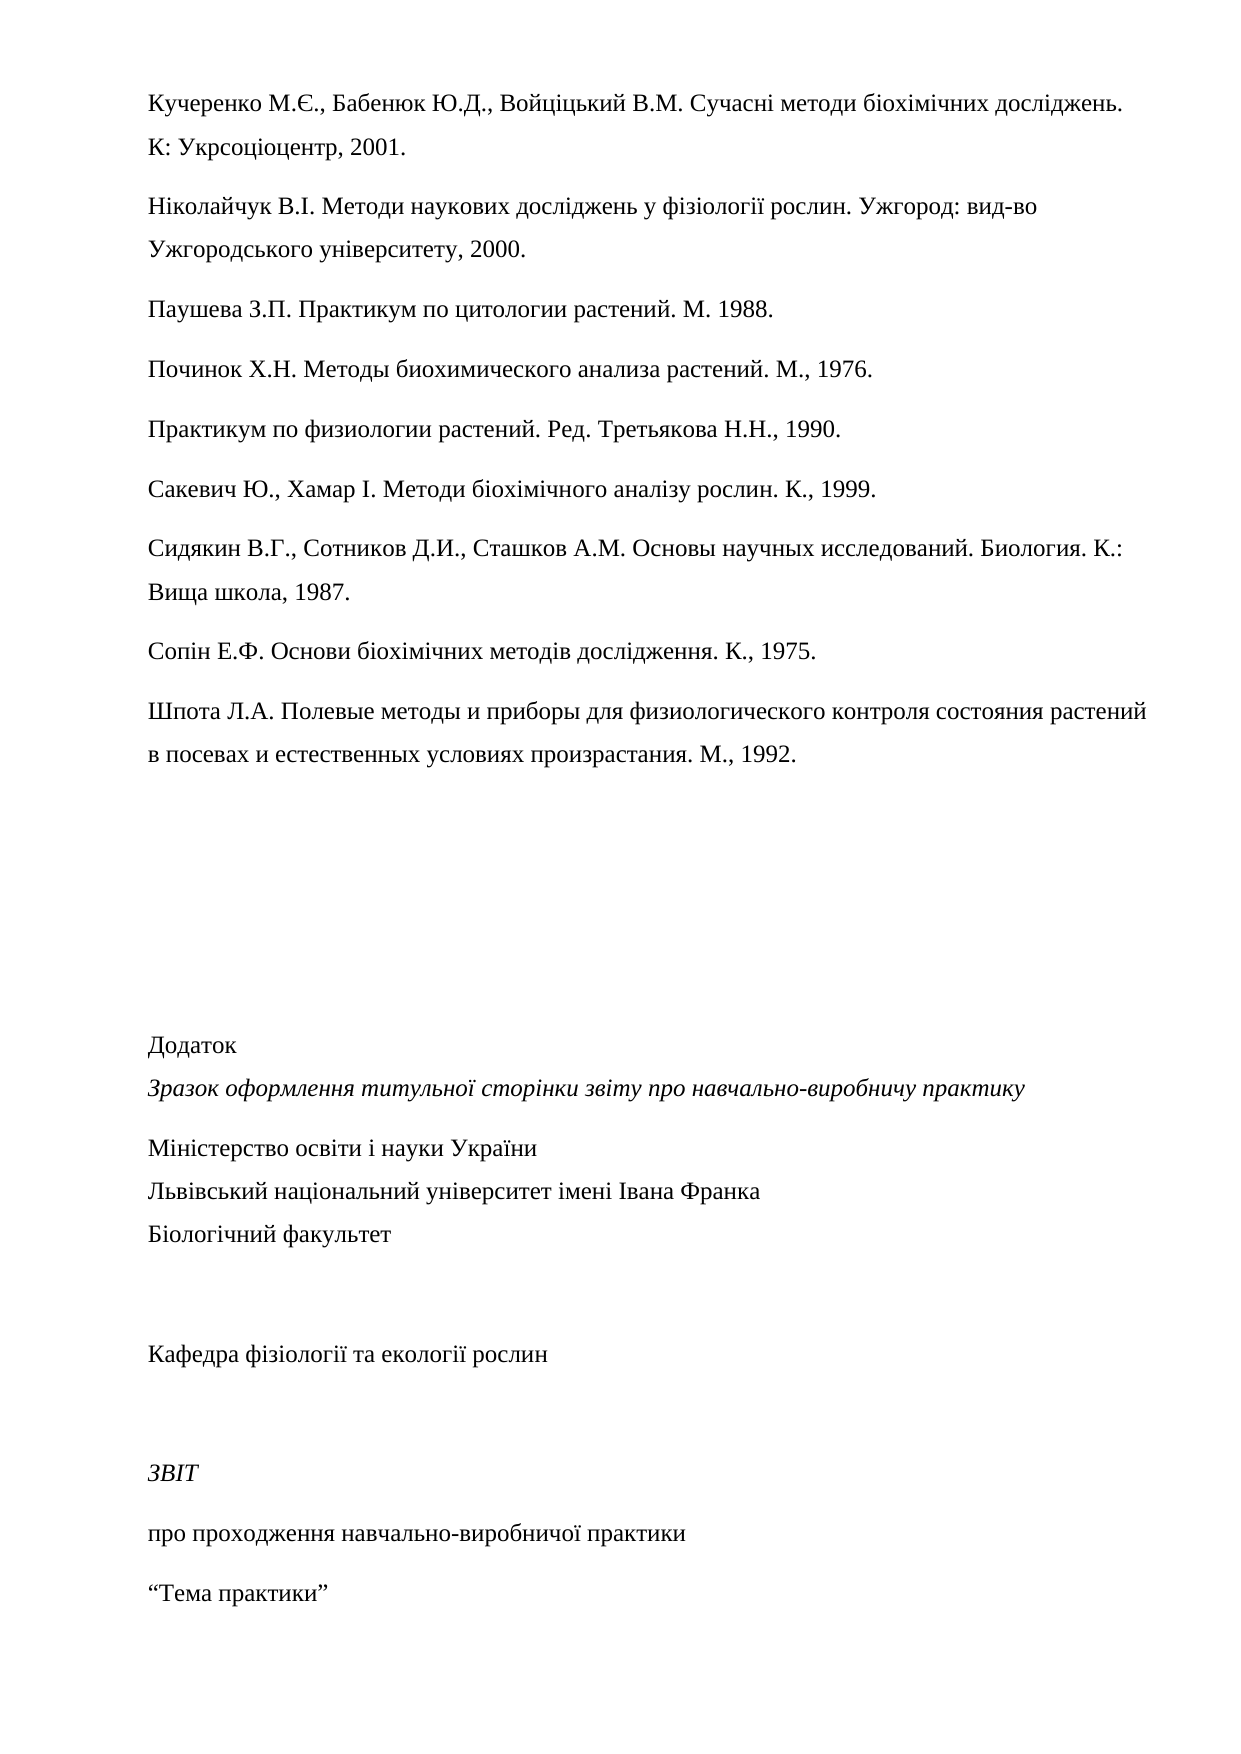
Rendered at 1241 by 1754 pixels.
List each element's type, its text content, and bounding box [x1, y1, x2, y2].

text ЗВІТ [148, 1458, 1152, 1487]
text Сакевич Ю., Хамар І. Методи біохімічного аналізу рослин. К., 1999. [148, 474, 1152, 502]
text Починок Х.Н. Методы биохимического анализа растений. М., 1976. [148, 354, 1152, 383]
text Сопін Е.Ф. Основи біохімічних методів дослідження. К., 1975. [148, 636, 1152, 665]
text Додаток Зразок оформлення титульної сторінки звіту про навчально-виробничу практику [148, 1030, 1152, 1102]
text Кафедра фізіології та екології рослин [148, 1339, 1152, 1367]
text Шпота Л.А. Полевые методы и приборы для физиологического контроля состояния растений в посевах и естественных условиях произрастания. М., 1992. [148, 696, 1152, 768]
text Практикум по физиологии растений. Ред. Третьякова Н.Н., 1990. [148, 414, 1152, 443]
text Паушева З.П. Практикум по цитологии растений. М. 1988. [148, 294, 1152, 323]
text про проходження навчально-виробничої практики [148, 1518, 1152, 1547]
text Сидякин В.Г., Сотников Д.И., Сташков А.М. Основы научных исследований. Биология. К.: Вища школа, 1987. [148, 533, 1152, 605]
text “Тема практики” [148, 1578, 1152, 1607]
text Кучеренко М.Є., Бабенюк Ю.Д., Войціцький В.М. Сучасні методи біохімічних досліджень. К: Укрсоціоцентр, 2001. [148, 88, 1152, 160]
text Ніколайчук В.І. Методи наукових досліджень у фізіології рослин. Ужгород: вид-во Ужгородського університету, 2000. [148, 191, 1152, 263]
text Міністерство освіти і науки України Львівський національний університет імені Івана Франка Біологічний факультет [148, 1133, 1152, 1248]
